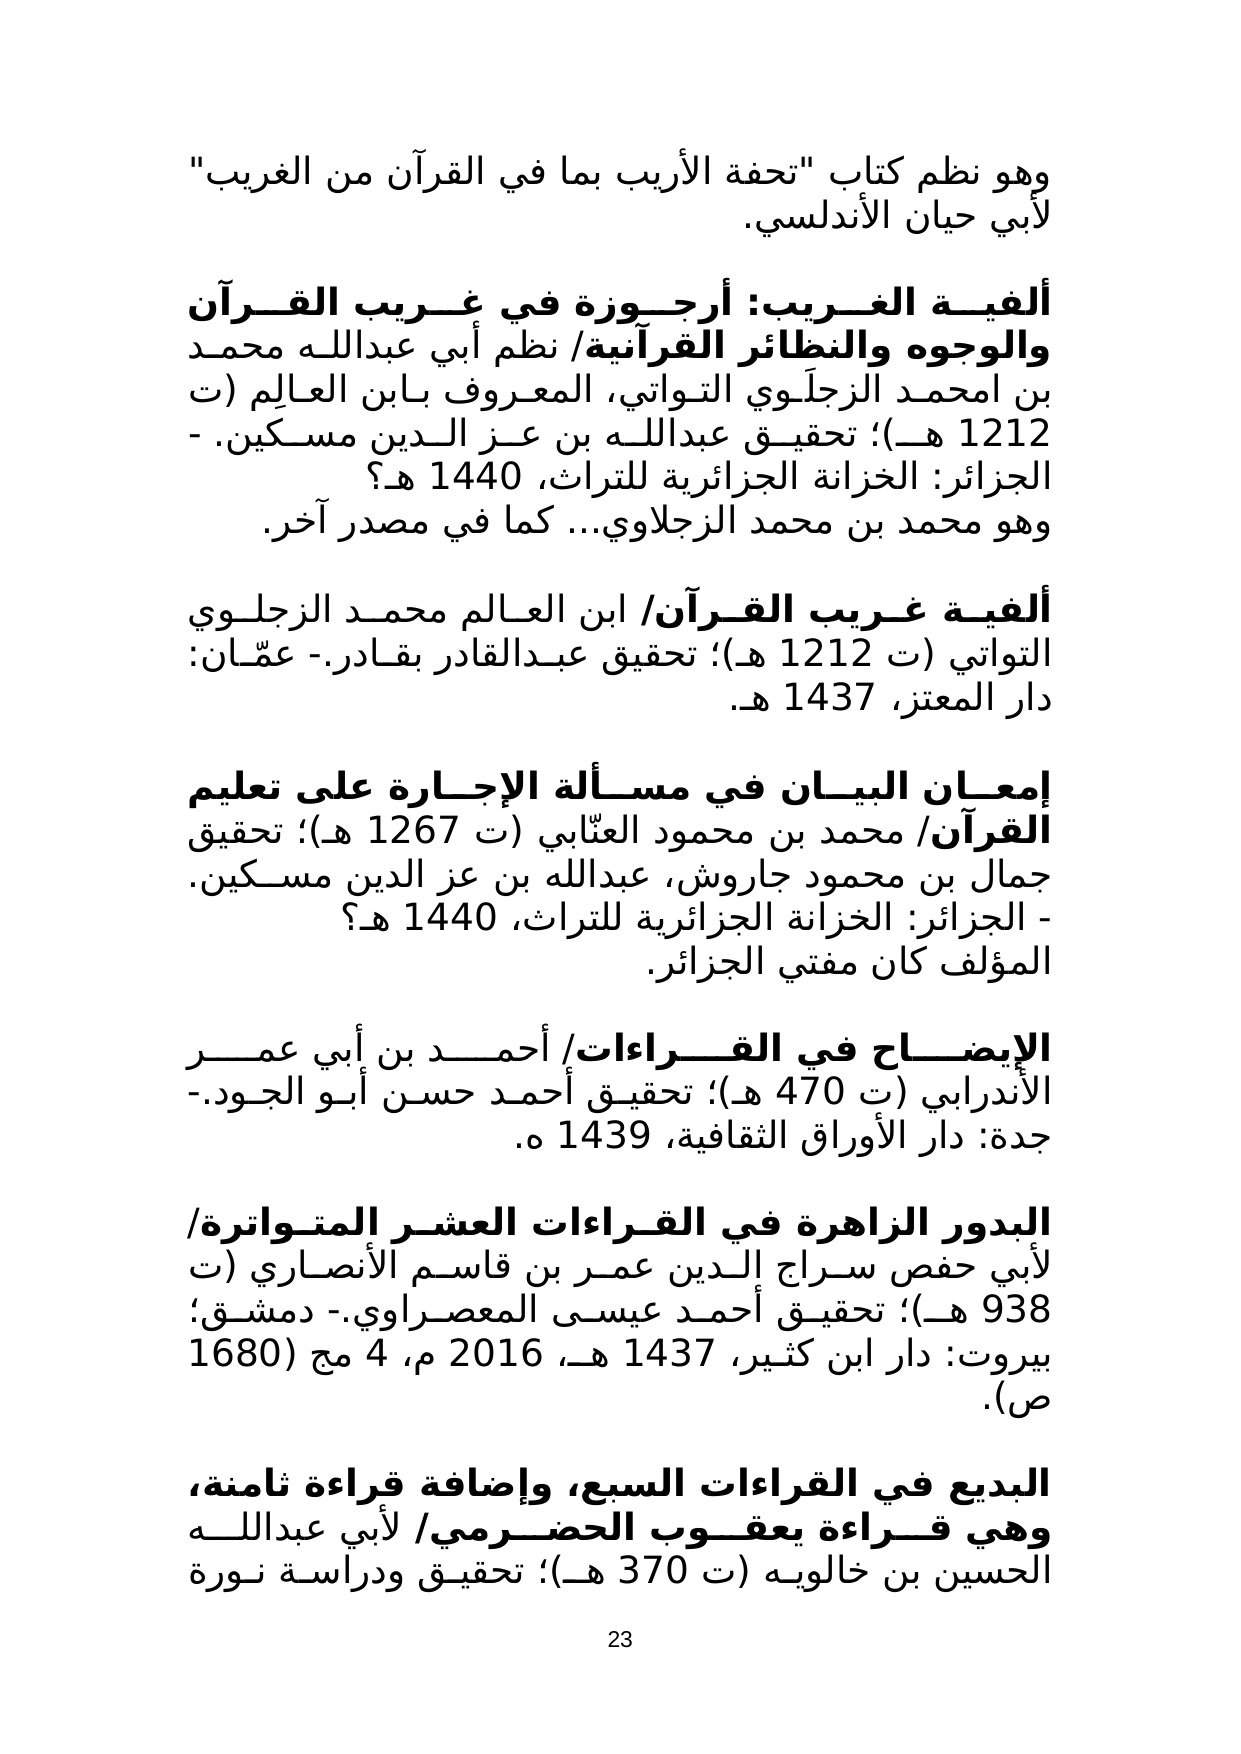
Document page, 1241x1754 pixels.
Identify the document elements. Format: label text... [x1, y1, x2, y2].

text ألفية غريب القرآن/ ابن العالم محمد الزجلوي التواتي (ت 1212 هـ)؛ تحقيق عبدالقادر بقادر.- عمّان: دار المعتز، 1437 هـ. [187, 588, 1053, 719]
text المؤلف كان مفتي الجزائر. [187, 939, 1053, 983]
text وهو نظم كتاب "تحفة الأريب بما في القرآن من الغريب" لأبي حيان الأندلسي. [187, 150, 1053, 237]
text الإيضاح في القراءات/ أحمد بن أبي عمر الأندرابي (ت 470 هـ)؛ تحقيق أحمد حسن أبو الجود.- جدة: دار الأوراق الثقافية، 1439 ه. [187, 1026, 1053, 1157]
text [187, 1462, 1053, 1593]
text إمعان البيان في مسألة الإجارة على تعليم القرآن/ محمد بن محمود العنّابي (ت 1267 هـ)؛ تحقيق جمال بن محمود جاروش، عبدالله بن عز الدين مسكين. - الجزائر: الخزانة الجزائرية للتراث، 1440 هـ؟ [187, 765, 1053, 939]
text البدور الزاهرة في القراءات العشر المتواترة/ لأبي حفص سراج الدين عمر بن قاسم الأنصاري (ت 938 هـ)؛ تحقيق أحمد عيسى المعصراوي.- دمشق؛ بيروت: دار ابن كثير، 1437 هـ، 2016 م، 4 مج (1680 ص). [187, 1200, 1053, 1418]
text وهو محمد بن محمد الزجلاوي... كما في مصدر آخر. [187, 499, 1053, 542]
text ألفية الغريب: أرجوزة في غريب القرآن والوجوه والنظائر القرآنية/ نظم أبي عبدالله محمد بن امحمد الزجلَوي التواتي، المعروف بابن العالِم (ت 1212 هـ)؛ تحقيق عبدالله بن عز الدين مسكين. - الجزائر: الخزانة الجزائرية للتراث، 1440 هـ؟ [187, 280, 1053, 499]
